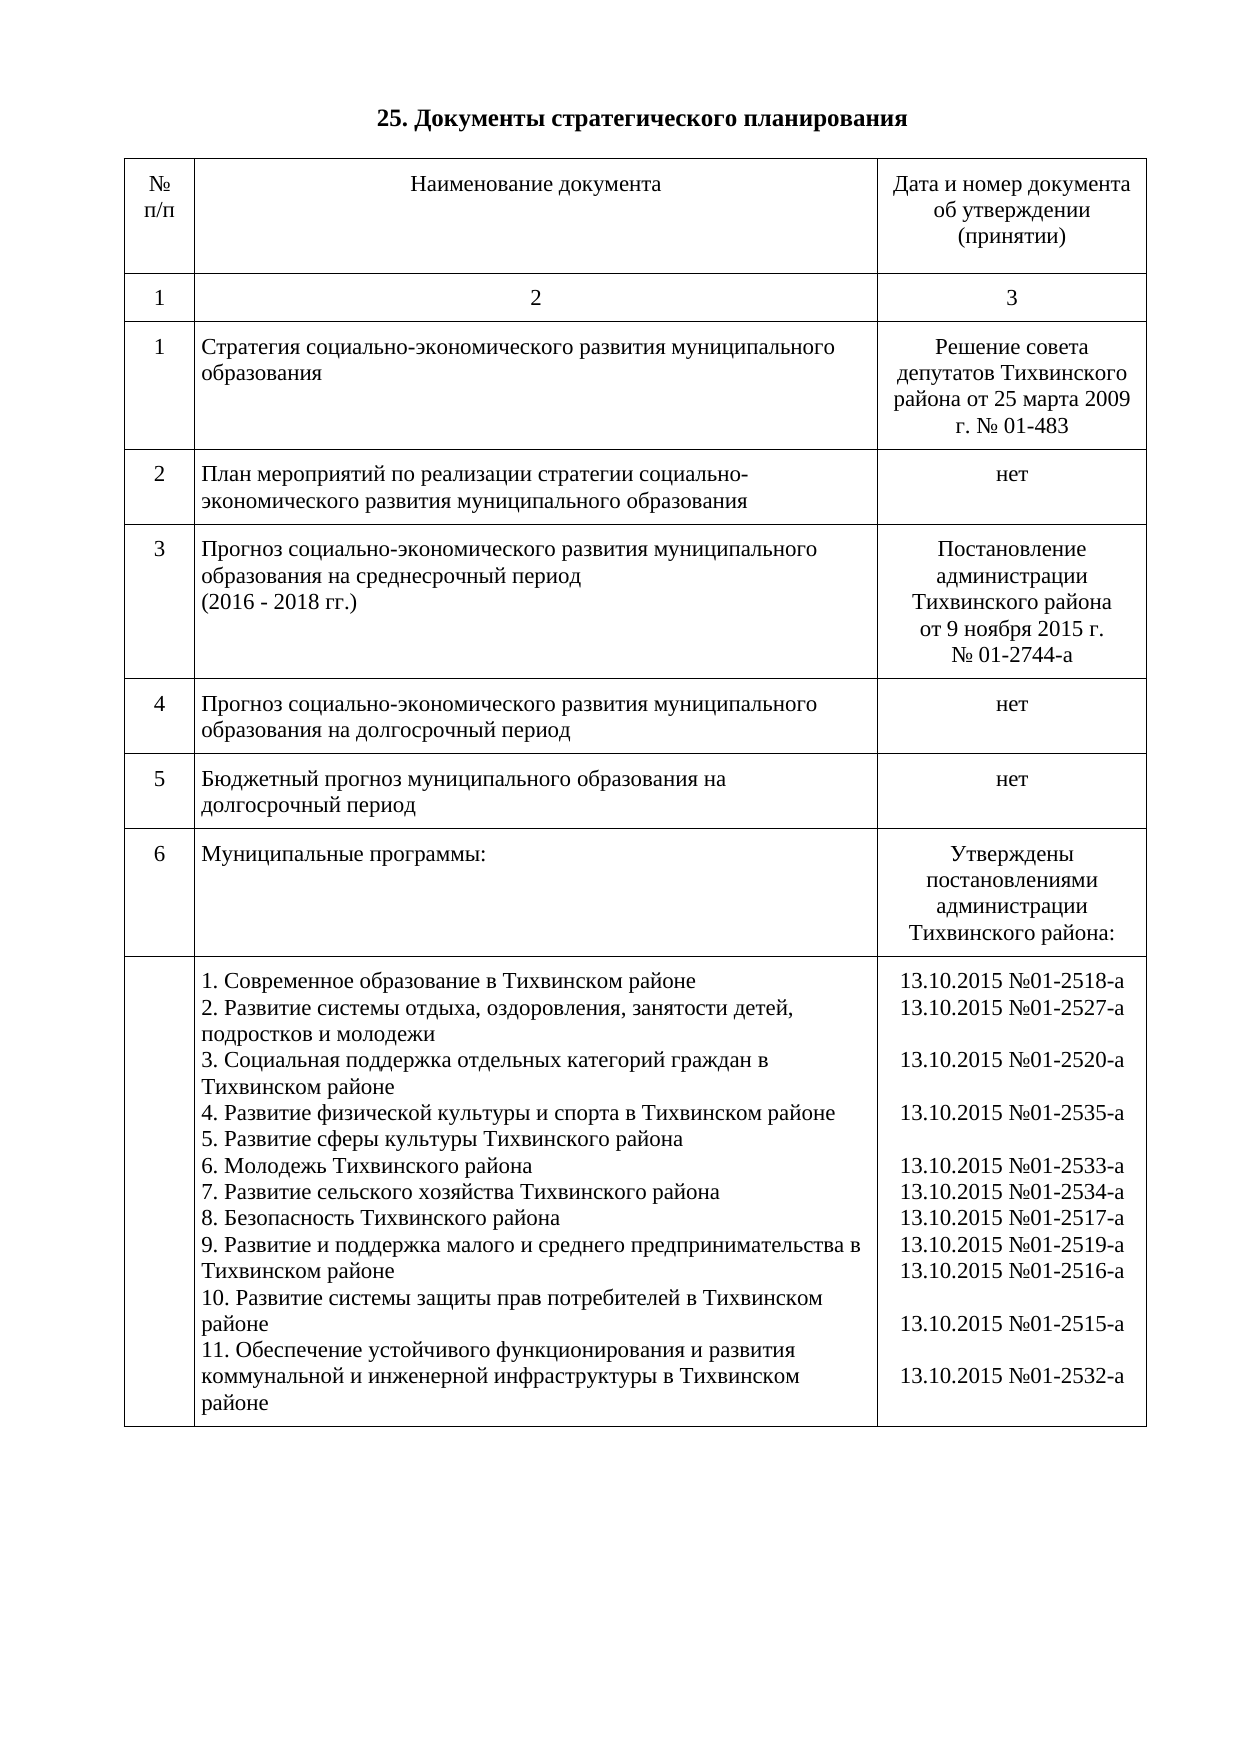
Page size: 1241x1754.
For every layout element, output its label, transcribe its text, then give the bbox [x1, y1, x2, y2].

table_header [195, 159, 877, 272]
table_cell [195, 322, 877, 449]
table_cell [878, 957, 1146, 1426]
text 25. Документы стратегического планирования [118, 103, 1166, 132]
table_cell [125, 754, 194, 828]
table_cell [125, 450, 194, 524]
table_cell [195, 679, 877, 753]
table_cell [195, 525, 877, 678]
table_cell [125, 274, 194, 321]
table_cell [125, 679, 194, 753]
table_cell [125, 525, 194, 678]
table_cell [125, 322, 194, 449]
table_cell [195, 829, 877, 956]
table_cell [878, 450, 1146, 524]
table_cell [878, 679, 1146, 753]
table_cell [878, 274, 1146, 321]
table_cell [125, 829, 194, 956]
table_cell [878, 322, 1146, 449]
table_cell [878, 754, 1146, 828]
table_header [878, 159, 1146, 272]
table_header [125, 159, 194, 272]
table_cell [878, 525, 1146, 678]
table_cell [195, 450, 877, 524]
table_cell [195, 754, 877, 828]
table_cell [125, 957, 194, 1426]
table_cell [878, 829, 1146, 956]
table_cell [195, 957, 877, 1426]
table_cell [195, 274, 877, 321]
